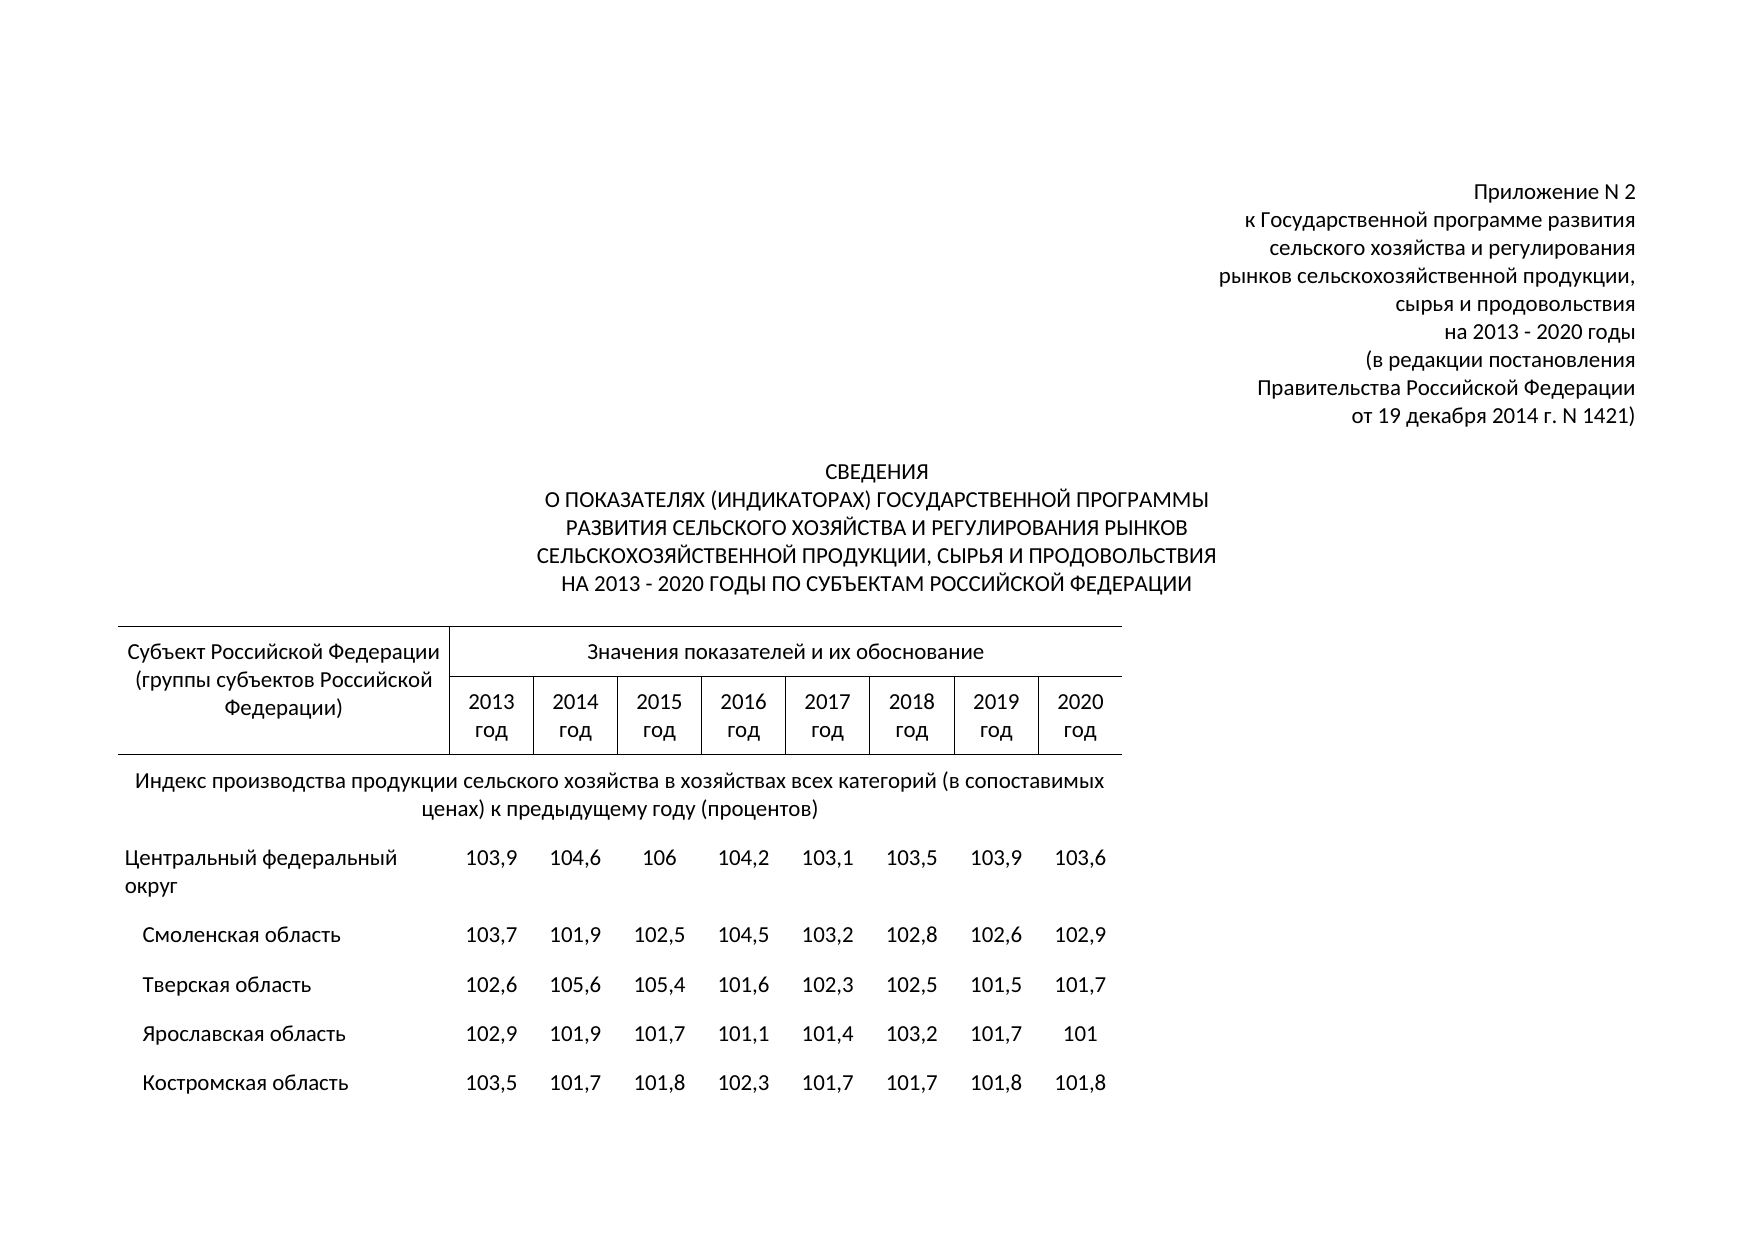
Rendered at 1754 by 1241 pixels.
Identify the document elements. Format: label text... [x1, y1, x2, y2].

text СВЕДЕНИЯ [118, 457, 1636, 485]
text (в редакции постановления [118, 345, 1636, 373]
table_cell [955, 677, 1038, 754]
text на 2013 - 2020 годы [118, 317, 1636, 345]
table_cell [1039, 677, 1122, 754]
text СЕЛЬСКОХОЗЯЙСТВЕННОЙ ПРОДУКЦИИ, СЫРЬЯ И ПРОДОВОЛЬСТВИЯ [118, 541, 1636, 569]
text сельского хозяйства и регулирования [118, 233, 1636, 261]
text НА 2013 - 2020 ГОДЫ ПО СУБЪЕКТАМ РОССИЙСКОЙ ФЕДЕРАЦИИ [118, 569, 1636, 597]
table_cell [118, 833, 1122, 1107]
text сырья и продовольствия [118, 289, 1636, 317]
text Приложение N 2 [118, 177, 1636, 205]
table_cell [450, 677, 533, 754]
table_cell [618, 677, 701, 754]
text к Государственной программе развития [118, 205, 1636, 233]
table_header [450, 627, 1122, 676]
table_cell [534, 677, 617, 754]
text О ПОКАЗАТЕЛЯХ (ИНДИКАТОРАХ) ГОСУДАРСТВЕННОЙ ПРОГРАММЫ [118, 485, 1636, 513]
text рынков сельскохозяйственной продукции, [118, 261, 1636, 289]
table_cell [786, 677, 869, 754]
text Правительства Российской Федерации [118, 373, 1636, 401]
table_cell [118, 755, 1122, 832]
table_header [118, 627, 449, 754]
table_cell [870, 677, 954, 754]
text от 19 декабря 2014 г. N 1421) [118, 401, 1636, 429]
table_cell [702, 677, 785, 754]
text РАЗВИТИЯ СЕЛЬСКОГО ХОЗЯЙСТВА И РЕГУЛИРОВАНИЯ РЫНКОВ [118, 513, 1636, 541]
